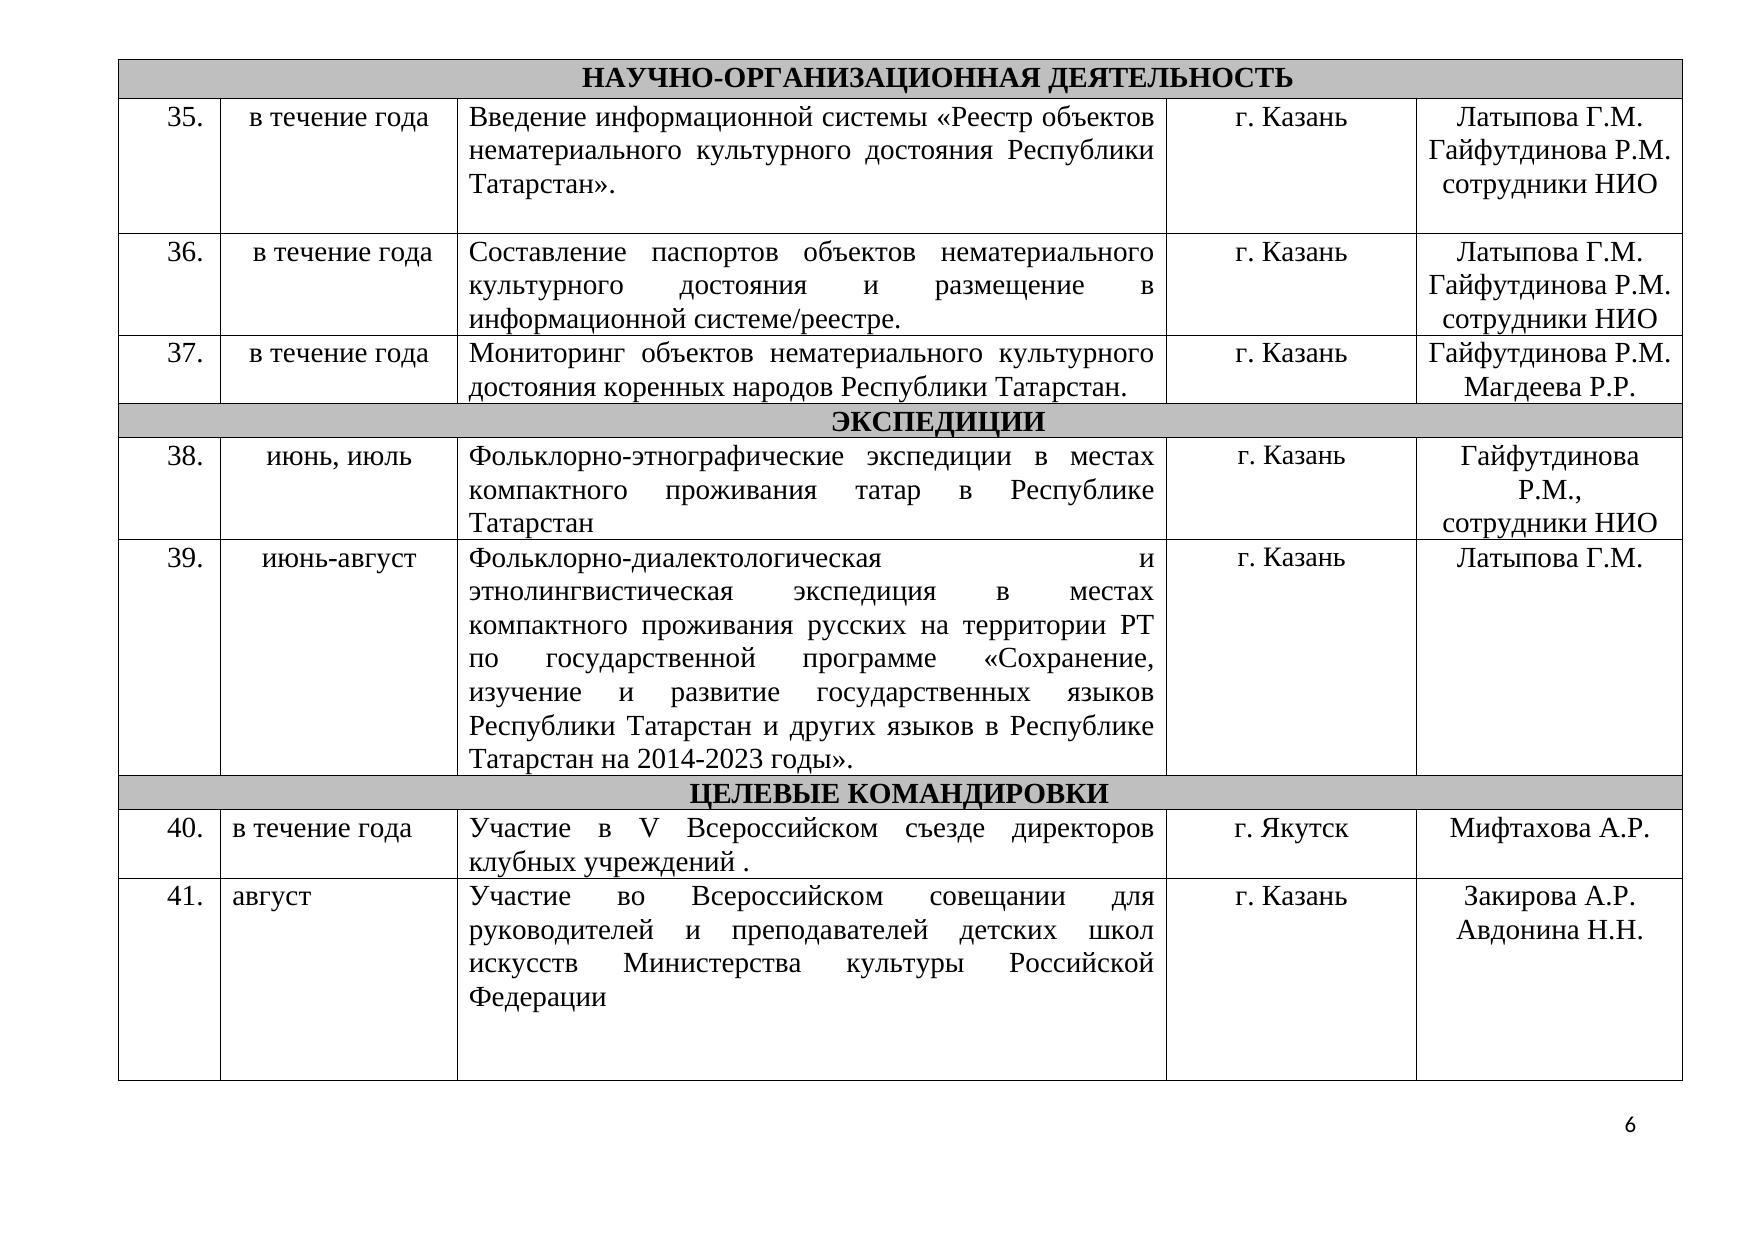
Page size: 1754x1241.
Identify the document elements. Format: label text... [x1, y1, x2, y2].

table_cell [119, 810, 220, 877]
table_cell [1417, 879, 1682, 1080]
table_cell в течение года [221, 336, 457, 403]
table_cell Фольклорно-этнографические экспедиции в местах компактного проживания татар в Республике Татарстан [458, 438, 1166, 539]
table_cell в течение года [221, 99, 457, 233]
table_cell в течение года [221, 810, 457, 877]
table_cell Гайфутдинова Р.М., сотрудники НИО [1417, 438, 1682, 539]
table_cell [119, 438, 220, 539]
table_cell г. Казань [1167, 336, 1416, 403]
table_cell НАУЧНО-ОРГАНИЗАЦИОННАЯ ДЕЯТЕЛЬНОСТЬ [119, 60, 1682, 98]
table_cell Латыпова Г.М. [1417, 540, 1682, 775]
table_cell г. Якутск [1167, 810, 1416, 877]
table_cell ЭКСПЕДИЦИИ [119, 404, 1682, 437]
table_cell [119, 336, 220, 403]
table_cell август [221, 879, 457, 1080]
table_cell в течение года [221, 234, 457, 334]
table_cell [119, 540, 220, 775]
table_cell Участие в V Всероссийском съезде директоров клубных учреждений . [458, 810, 1166, 877]
table_cell г. Казань [1167, 99, 1416, 233]
table_cell июнь, июль [221, 438, 457, 539]
table_cell [119, 879, 220, 1080]
table_cell ЦЕЛЕВЫЕ КОМАНДИРОВКИ [119, 776, 1682, 809]
table_cell Мифтахова А.Р. [1417, 810, 1682, 877]
table_cell г. Казань [1167, 234, 1416, 334]
table_cell Составление паспортов объектов нематериального культурного достояния и размещение в информационной системе/реестре. [458, 234, 1166, 334]
table_cell Мониторинг объектов нематериального культурного достояния коренных народов Республики Татарстан. [458, 336, 1166, 403]
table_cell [458, 879, 1166, 1080]
table_cell Введение информационной системы «Реестр объектов нематериального культурного достояния Республики Татарстан». [458, 99, 1166, 233]
table_cell г. Казань [1167, 879, 1416, 1080]
table_cell Латыпова Г.М. Гайфутдинова Р.М. сотрудники НИО [1417, 234, 1682, 334]
table_cell Латыпова Г.М. Гайфутдинова Р.М. сотрудники НИО [1417, 99, 1682, 233]
table_cell июнь-август [221, 540, 457, 775]
table_cell [119, 99, 220, 233]
table_cell г. Казань [1167, 540, 1416, 775]
table_cell Гайфутдинова Р.М. Магдеева Р.Р. [1417, 336, 1682, 403]
table_cell г. Казань [1167, 438, 1416, 539]
table_cell [119, 234, 220, 334]
table_cell Фольклорно-диалектологическая и этнолингвистическая экспедиция в местах компактного проживания русских на территории РТ по государственной программе «Сохранение, изучение и развитие государственных языков Республики Татарстан и других языков в Республике Татарстан на 2014-2023 годы». [458, 540, 1166, 775]
